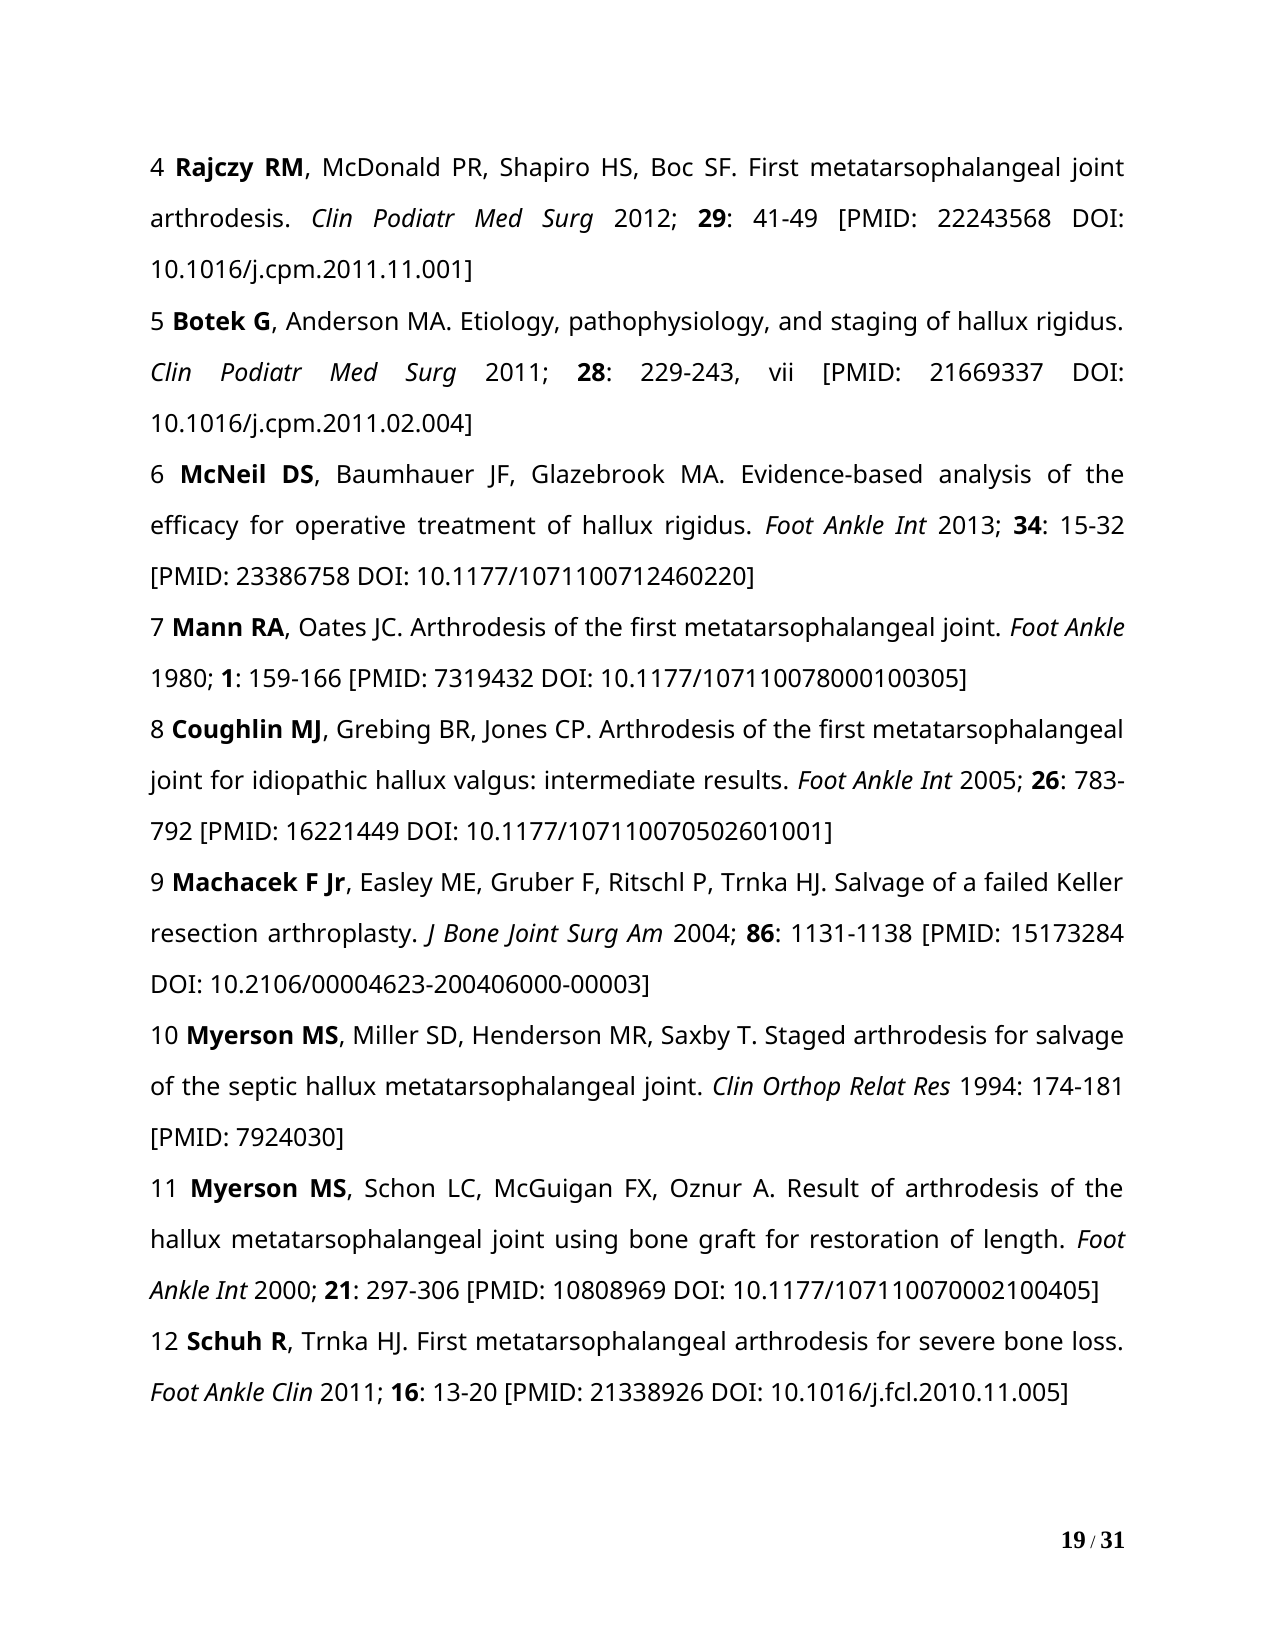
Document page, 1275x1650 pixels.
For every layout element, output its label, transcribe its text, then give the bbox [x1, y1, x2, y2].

text 10 Myerson MS, Miller SD, Henderson MR, Saxby T. Staged arthrodesis for salvage of the septic hallux metatarsophalangeal joint. Clin Orthop Relat Res 1994: 174-181 [PMID: 7924030] [150, 1018, 1125, 1154]
text 4 Rajczy RM, McDonald PR, Shapiro HS, Boc SF. First metatarsophalangeal joint arthrodesis. Clin Podiatr Med Surg 2012; 29: 41-49 [PMID: 22243568 DOI: 10.1016/j.cpm.2011.11.001] [150, 150, 1125, 286]
text 6 McNeil DS, Baumhauer JF, Glazebrook MA. Evidence-based analysis of the efficacy for operative treatment of hallux rigidus. Foot Ankle Int 2013; 34: 15-32 [PMID: 23386758 DOI: 10.1177/1071100712460220] [150, 456, 1125, 592]
text 5 Botek G, Anderson MA. Etiology, pathophysiology, and staging of hallux rigidus. Clin Podiatr Med Surg 2011; 28: 229-243, vii [PMID: 21669337 DOI: 10.1016/j.cpm.2011.02.004] [150, 303, 1125, 439]
text 12 Schuh R, Trnka HJ. First metatarsophalangeal arthrodesis for severe bone loss. Foot Ankle Clin 2011; 16: 13-20 [PMID: 21338926 DOI: 10.1016/j.fcl.2010.11.005] [150, 1324, 1125, 1409]
text 8 Coughlin MJ, Grebing BR, Jones CP. Arthrodesis of the first metatarsophalangeal joint for idiopathic hallux valgus: intermediate results. Foot Ankle Int 2005; 26: 783-792 [PMID: 16221449 DOI: 10.1177/107110070502601001] [150, 711, 1125, 848]
text 7 Mann RA, Oates JC. Arthrodesis of the first metatarsophalangeal joint. Foot Ankle 1980; 1: 159-166 [PMID: 7319432 DOI: 10.1177/107110078000100305] [150, 609, 1125, 694]
text 11 Myerson MS, Schon LC, McGuigan FX, Oznur A. Result of arthrodesis of the hallux metatarsophalangeal joint using bone graft for restoration of length. Foot Ankle Int 2000; 21: 297-306 [PMID: 10808969 DOI: 10.1177/107110070002100405] [150, 1171, 1125, 1307]
text 9 Machacek F Jr, Easley ME, Gruber F, Ritschl P, Trnka HJ. Salvage of a failed Keller resection arthroplasty. J Bone Joint Surg Am 2004; 86: 1131-1138 [PMID: 15173284 DOI: 10.2106/00004623-200406000-00003] [150, 864, 1125, 1001]
